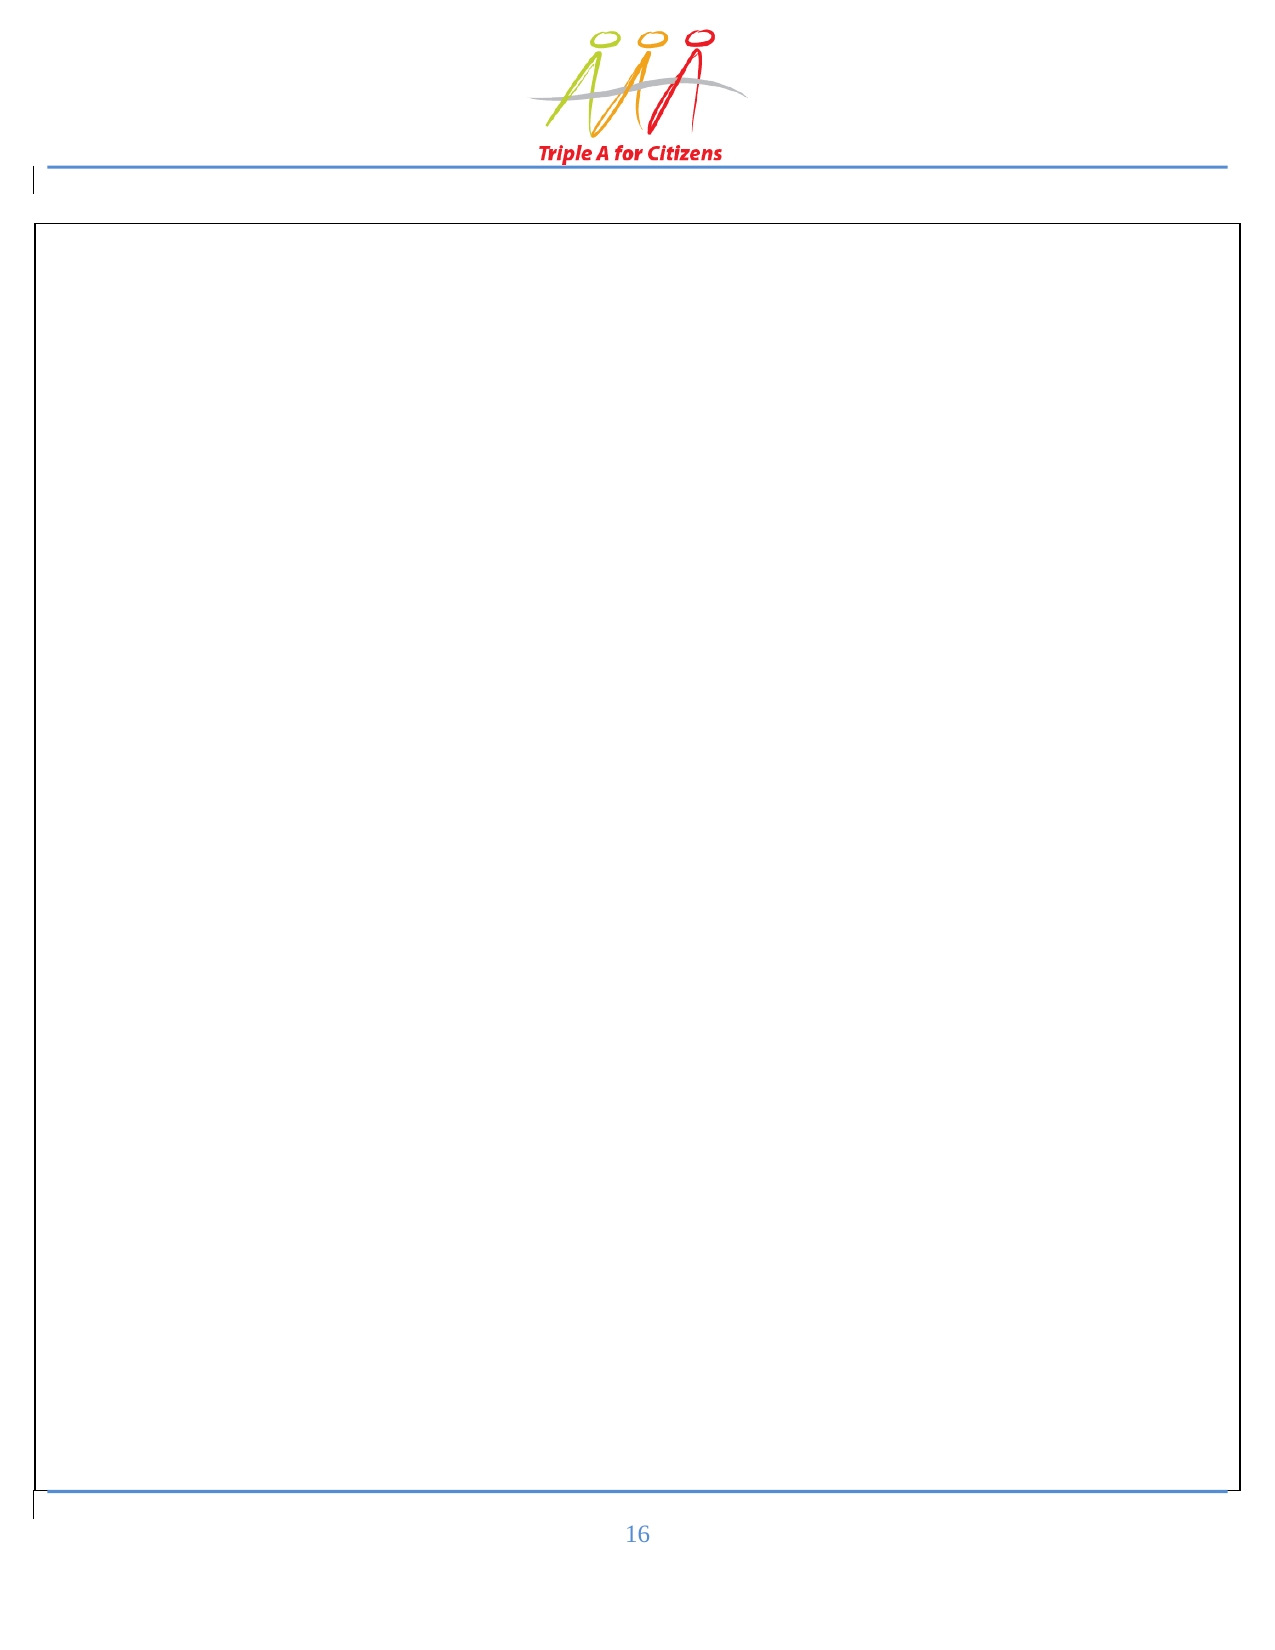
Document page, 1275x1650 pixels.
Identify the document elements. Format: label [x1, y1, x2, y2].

table_cell [36, 224, 1239, 1490]
picture [526, 29, 749, 165]
